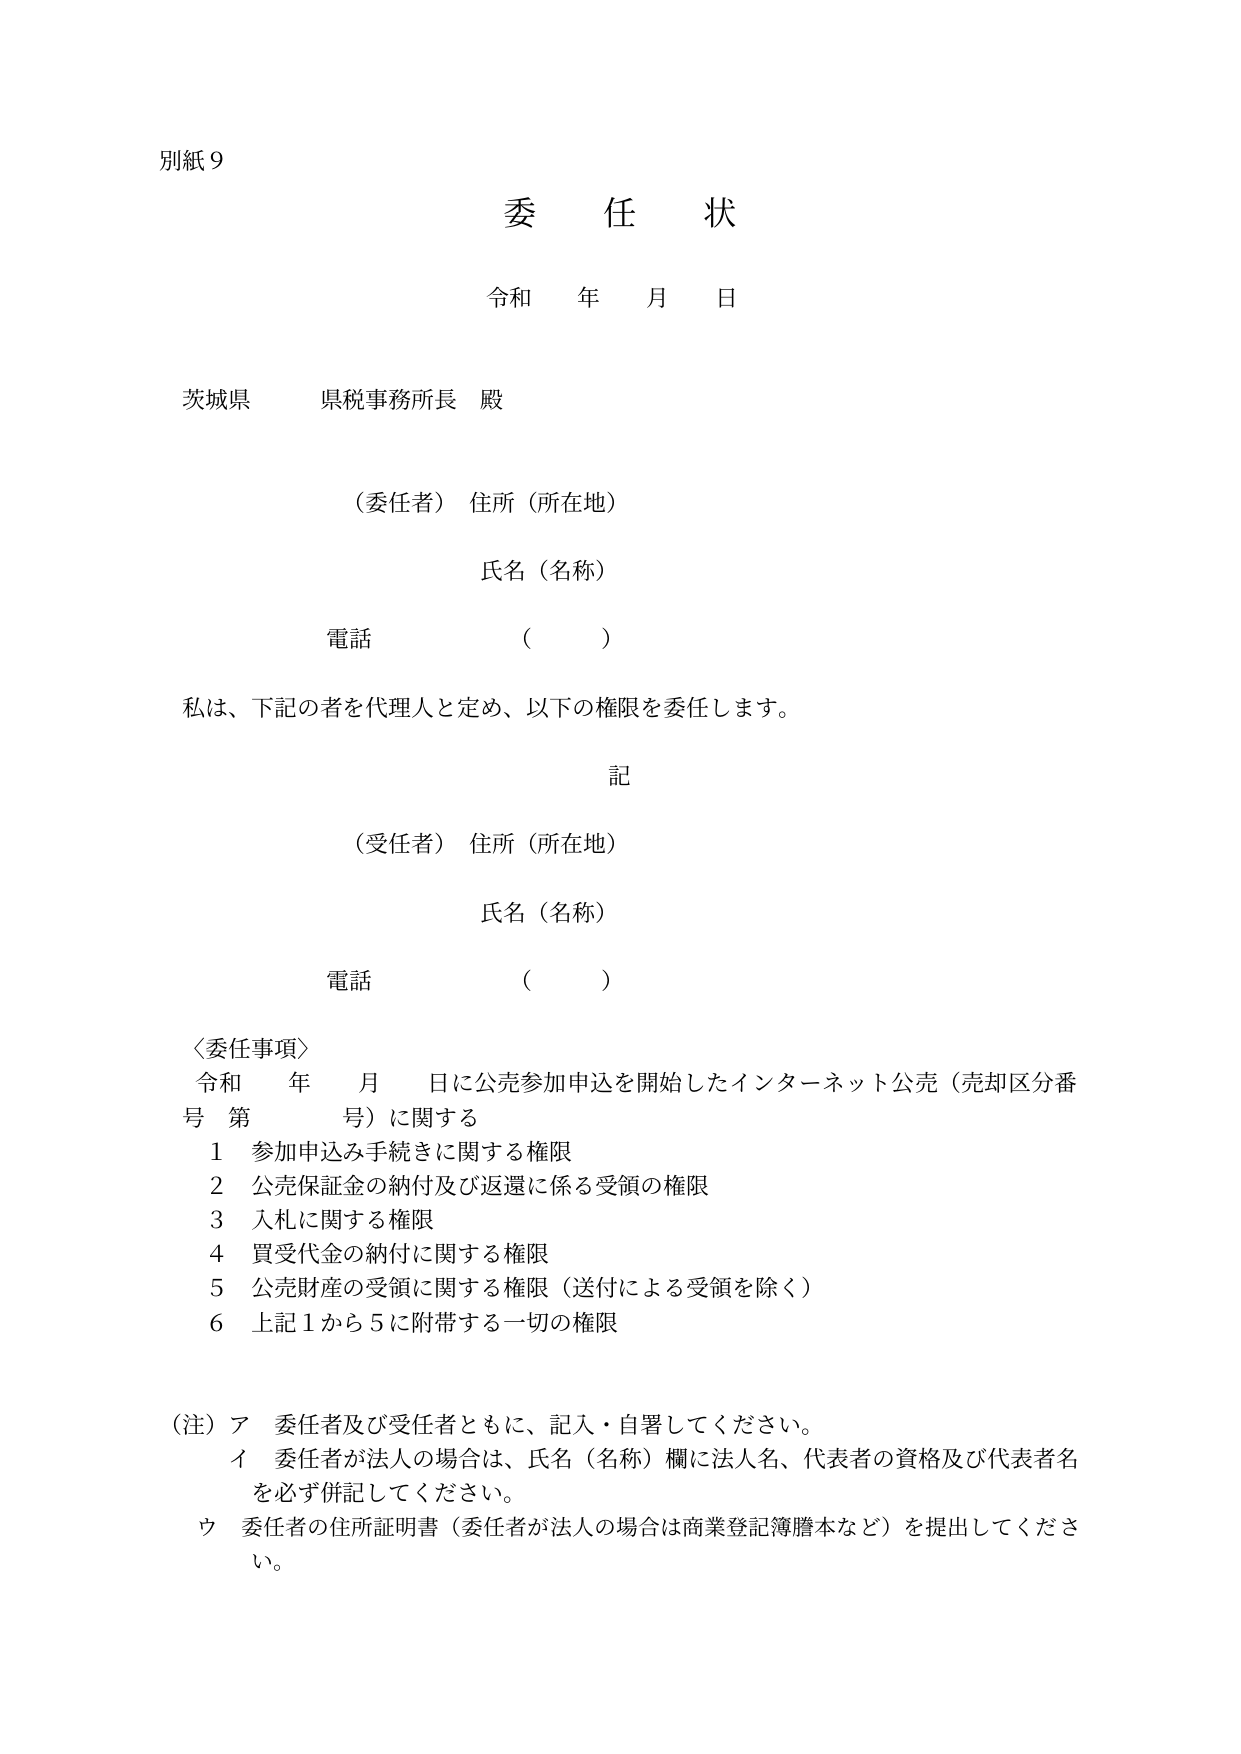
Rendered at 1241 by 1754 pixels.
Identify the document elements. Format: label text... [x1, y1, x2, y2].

text 令和 年 月 日に公売参加申込を開始したインターネット公売（売却区分番号 第 号）に関する [159, 1065, 1081, 1133]
text 電話 （ ） [159, 621, 1081, 655]
text （注）ア 委任者及び受任者ともに、記入・自署してください。 [159, 1407, 1081, 1441]
text 委 任 状 [159, 177, 1081, 245]
text 〈委任事項〉 [159, 1031, 1081, 1065]
text （委任者） 住所（所在地） [159, 484, 1081, 518]
text 氏名（名称） [159, 552, 1081, 587]
text 令和 年 月 日 [159, 279, 1081, 313]
text イ 委任者が法人の場合は、氏名（名称）欄に法人名、代表者の資格及び代表者名を必ず併記してください。 [159, 1441, 1081, 1509]
text 私は、下記の者を代理人と定め、以下の権限を委任します。 [159, 689, 1081, 723]
text 記 [159, 757, 1081, 792]
text （受任者） 住所（所在地） [159, 826, 1081, 860]
text ５ 公売財産の受領に関する権限（送付による受領を除く） [159, 1270, 1081, 1304]
text １ 参加申込み手続きに関する権限 [159, 1133, 1081, 1167]
text ６ 上記１から５に附帯する一切の権限 [159, 1304, 1081, 1338]
text 氏名（名称） [159, 894, 1081, 928]
text ３ 入札に関する権限 [159, 1202, 1081, 1236]
text ウ 委任者の住所証明書（委任者が法人の場合は商業登記簿謄本など）を提出してください。 [159, 1509, 1081, 1577]
text ２ 公売保証金の納付及び返還に係る受領の権限 [159, 1167, 1081, 1202]
text 電話 （ ） [159, 962, 1081, 997]
text 茨城県 県税事務所長 殿 [159, 382, 1081, 416]
text 別紙９ [159, 142, 1081, 177]
text ４ 買受代金の納付に関する権限 [159, 1236, 1081, 1270]
